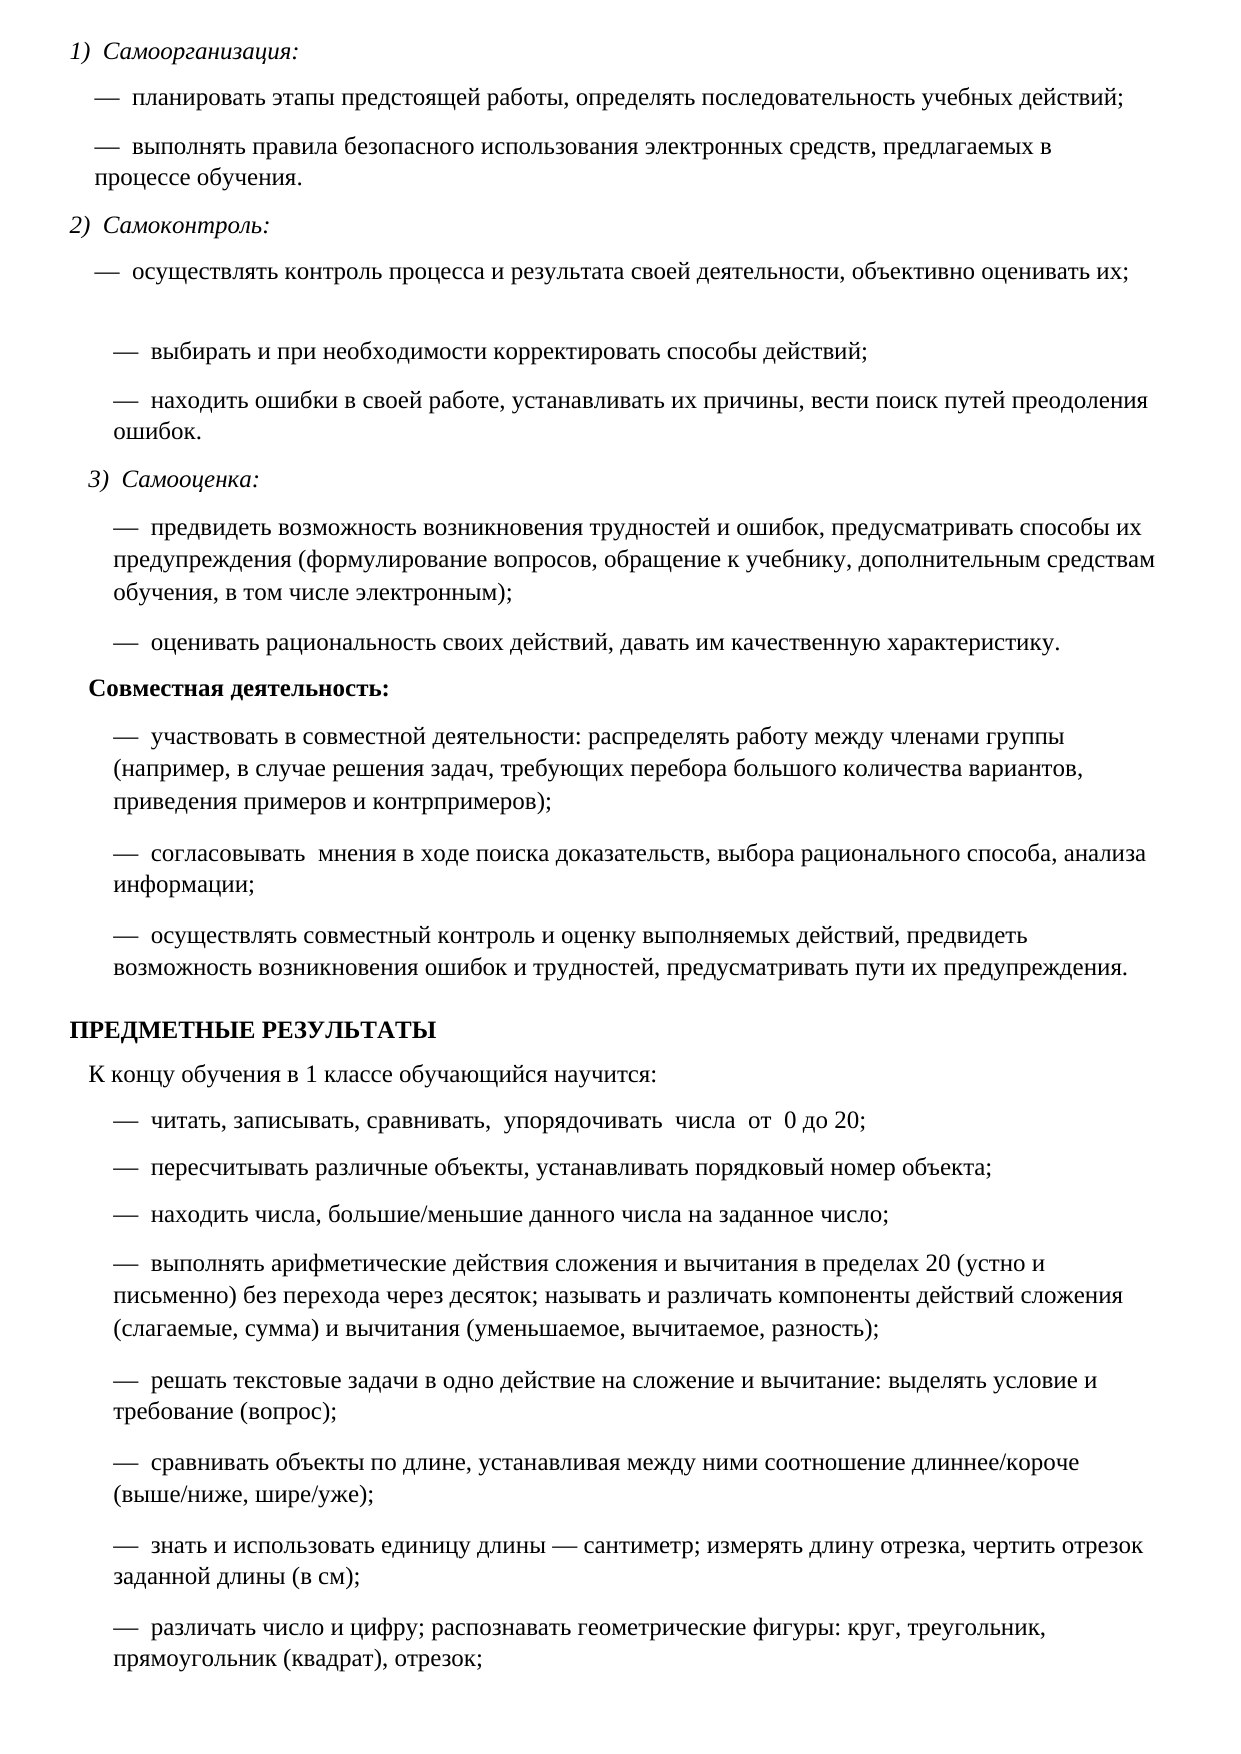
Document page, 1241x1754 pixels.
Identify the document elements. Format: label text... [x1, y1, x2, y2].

text — предвидеть возможность возникновения трудностей и ошибок, предусматривать способы их предупреждения (формулирование вопросов, обращение к учебнику, дополнительным средствам обучения, в том числе электронным); [113, 512, 1158, 606]
text — участвовать в совместной деятельности: распределять работу между членами группы (например, в случае решения задач, требующих перебора большого количества вариантов, приведения примеров и контрпримеров); [113, 721, 1098, 814]
text — оценивать рациональность своих действий, давать им качественную характеристику. [113, 629, 1158, 656]
text — находить ошибки в своей работе, устанавливать их причины, вести поиск путей преодоления ошибок. [113, 385, 1158, 445]
text — согласовывать мнения в ходе поиска доказательств, выбора рационального способа, анализа информации; [113, 838, 1158, 898]
text — выбирать и при необходимости корректировать способы действий; [113, 338, 1158, 365]
text 2) Самоконтроль: [69, 212, 1158, 239]
text Совместная деятельность: [88, 675, 1158, 702]
text — знать и использовать единицу длины — сантиметр; измерять длину отрезка, чертить отрезок заданной длины (в см); [113, 1530, 1158, 1590]
text — находить числа, большие/меньшие данного числа на заданное число; [113, 1201, 1158, 1228]
text — сравнивать объекты по длине, устанавливая между ними соотношение длиннее/короче (выше/ниже, шире/уже); [113, 1447, 1083, 1507]
text — выполнять правила безопасного использования электронных средств, предлагаемых в процессе обучения. [94, 131, 1068, 191]
text — читать, записывать, сравнивать, упорядочивать числа от 0 до 20; [113, 1107, 1158, 1134]
text 1) Самоорганизация: [69, 38, 1158, 65]
text — осуществлять контроль процесса и результата своей деятельности, объективно оценивать их; [94, 258, 1158, 285]
text ПРЕДМЕТНЫЕ РЕЗУЛЬТАТЫ [69, 1016, 1158, 1044]
text — различать число и цифру; распознавать геометрические фигуры: круг, треугольник, прямоугольник (квадрат), отрезок; [113, 1612, 1053, 1672]
text К концу обучения в 1 классе обучающийся научится: [88, 1061, 1158, 1088]
text — решать текстовые задачи в одно действие на сложение и вычитание: выделять условие и требование (вопрос); [113, 1365, 1113, 1425]
text — выполнять арифметические действия сложения и вычитания в пределах 20 (устно и письменно) без перехода через десяток; называть и различать компоненты действий сложения (слагаемые, сумма) и вычитания (уменьшаемое, вычитаемое, разность); [113, 1248, 1128, 1342]
text — пересчитывать различные объекты, устанавливать порядковый номер объекта; [113, 1154, 1158, 1181]
text — планировать этапы предстоящей работы, определять последовательность учебных действий; [94, 84, 1158, 111]
text — осуществлять совместный контроль и оценку выполняемых действий, предвидеть возможность возникновения ошибок и трудностей, предусматривать пути их предупреждения. [113, 920, 1143, 980]
text 3) Самооценка: [88, 466, 1158, 493]
